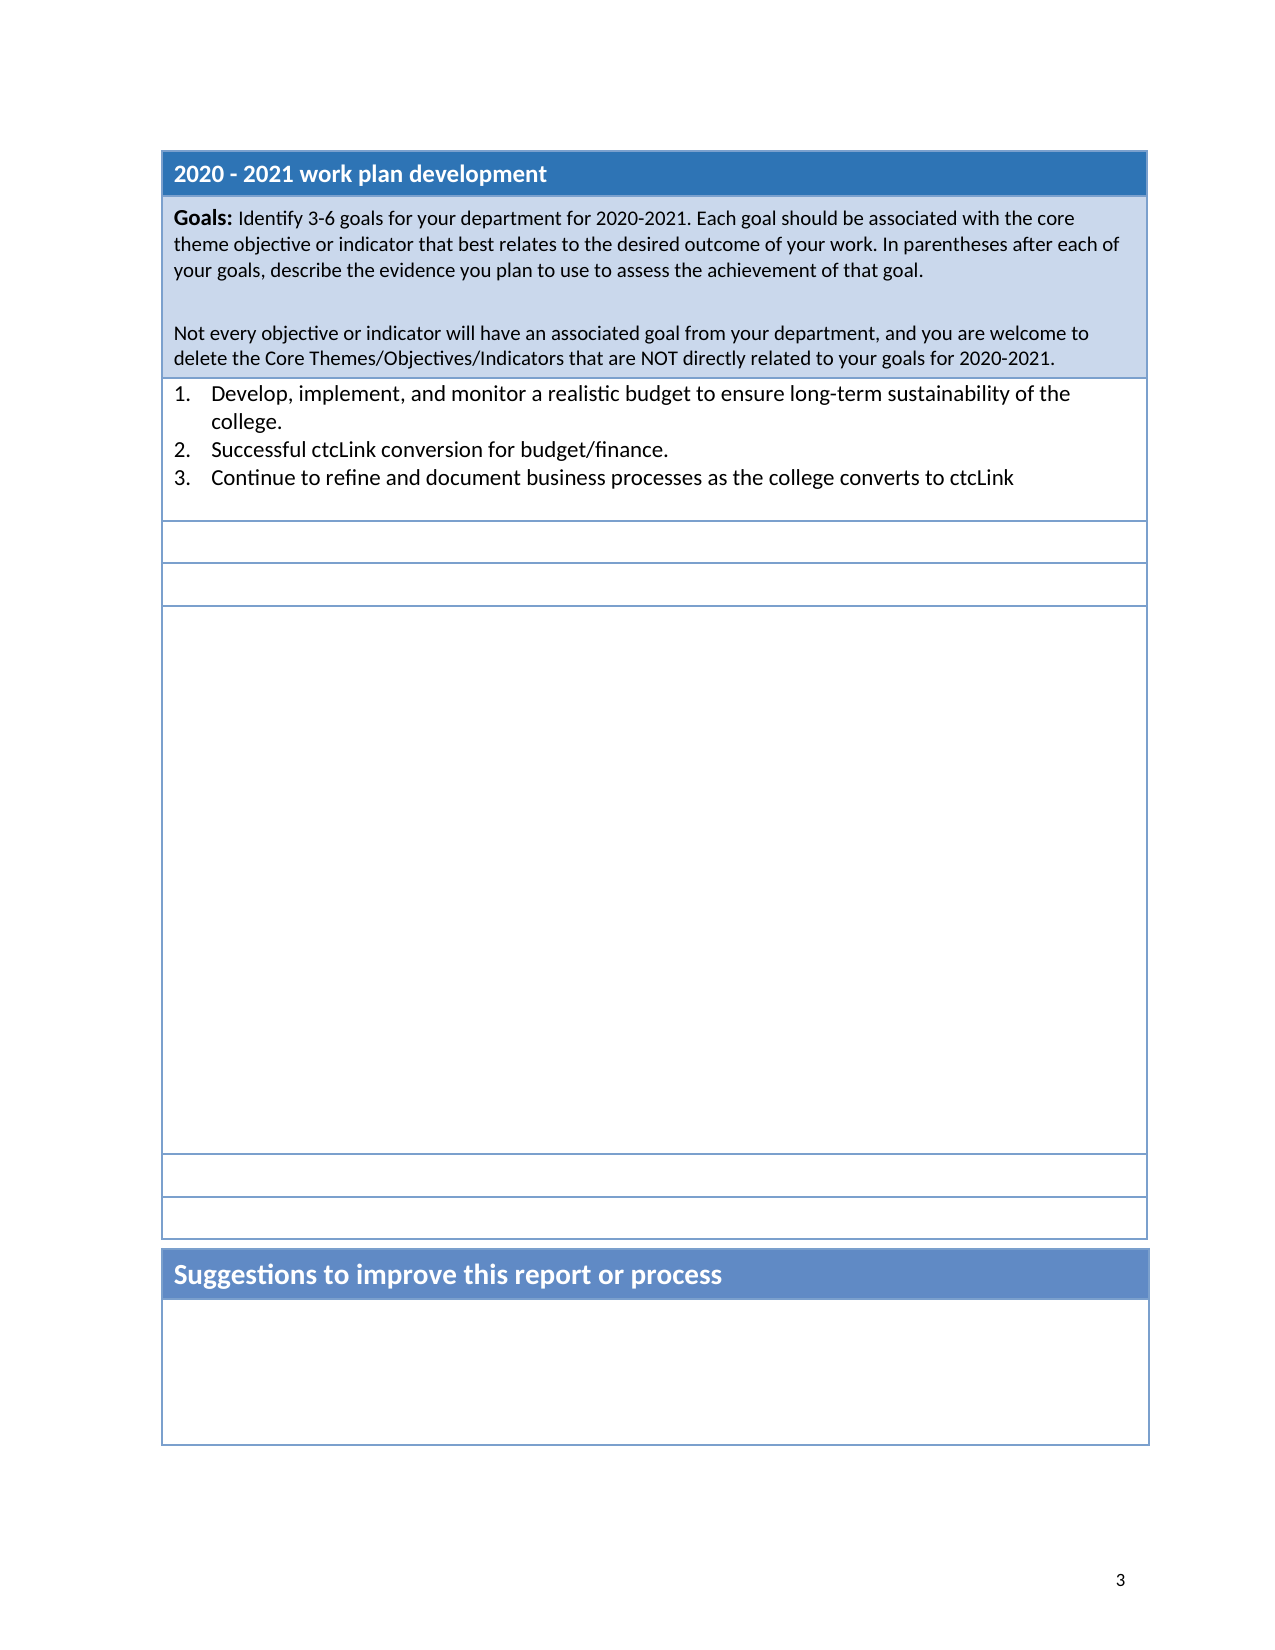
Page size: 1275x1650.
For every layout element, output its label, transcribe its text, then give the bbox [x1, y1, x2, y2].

table_header 2020 - 2021 work plan development [163, 152, 1146, 195]
table_cell [163, 1155, 1146, 1196]
table_cell [163, 564, 1146, 605]
table_header Suggestions to improve this report or process [163, 1250, 1148, 1298]
table_cell [163, 1198, 1146, 1238]
table_cell Goals: Identify 3-6 goals for your department for 2020-2021. Each goal should be associated with the core theme objective or indicator that best relates to the desired outcome of your work. In parentheses after each of your goals, describe the evidence you plan to use to assess the achievement of that goal. Not every objective or indicator will have an associated goal from your department, and you are welcome to delete the Core Themes/Objectives/Indicators that are NOT directly related to your goals for 2020-2021. [163, 197, 1146, 377]
table_cell [163, 607, 1146, 1153]
table_cell [163, 522, 1146, 562]
table_cell Develop, implement, and monitor a realistic budget to ensure long-term sustainability of the college. Successful ctcLink conversion for budget/finance. Continue to refine and document business processes as the college converts to ctcLink [163, 379, 1146, 519]
table_cell [163, 1300, 1148, 1443]
